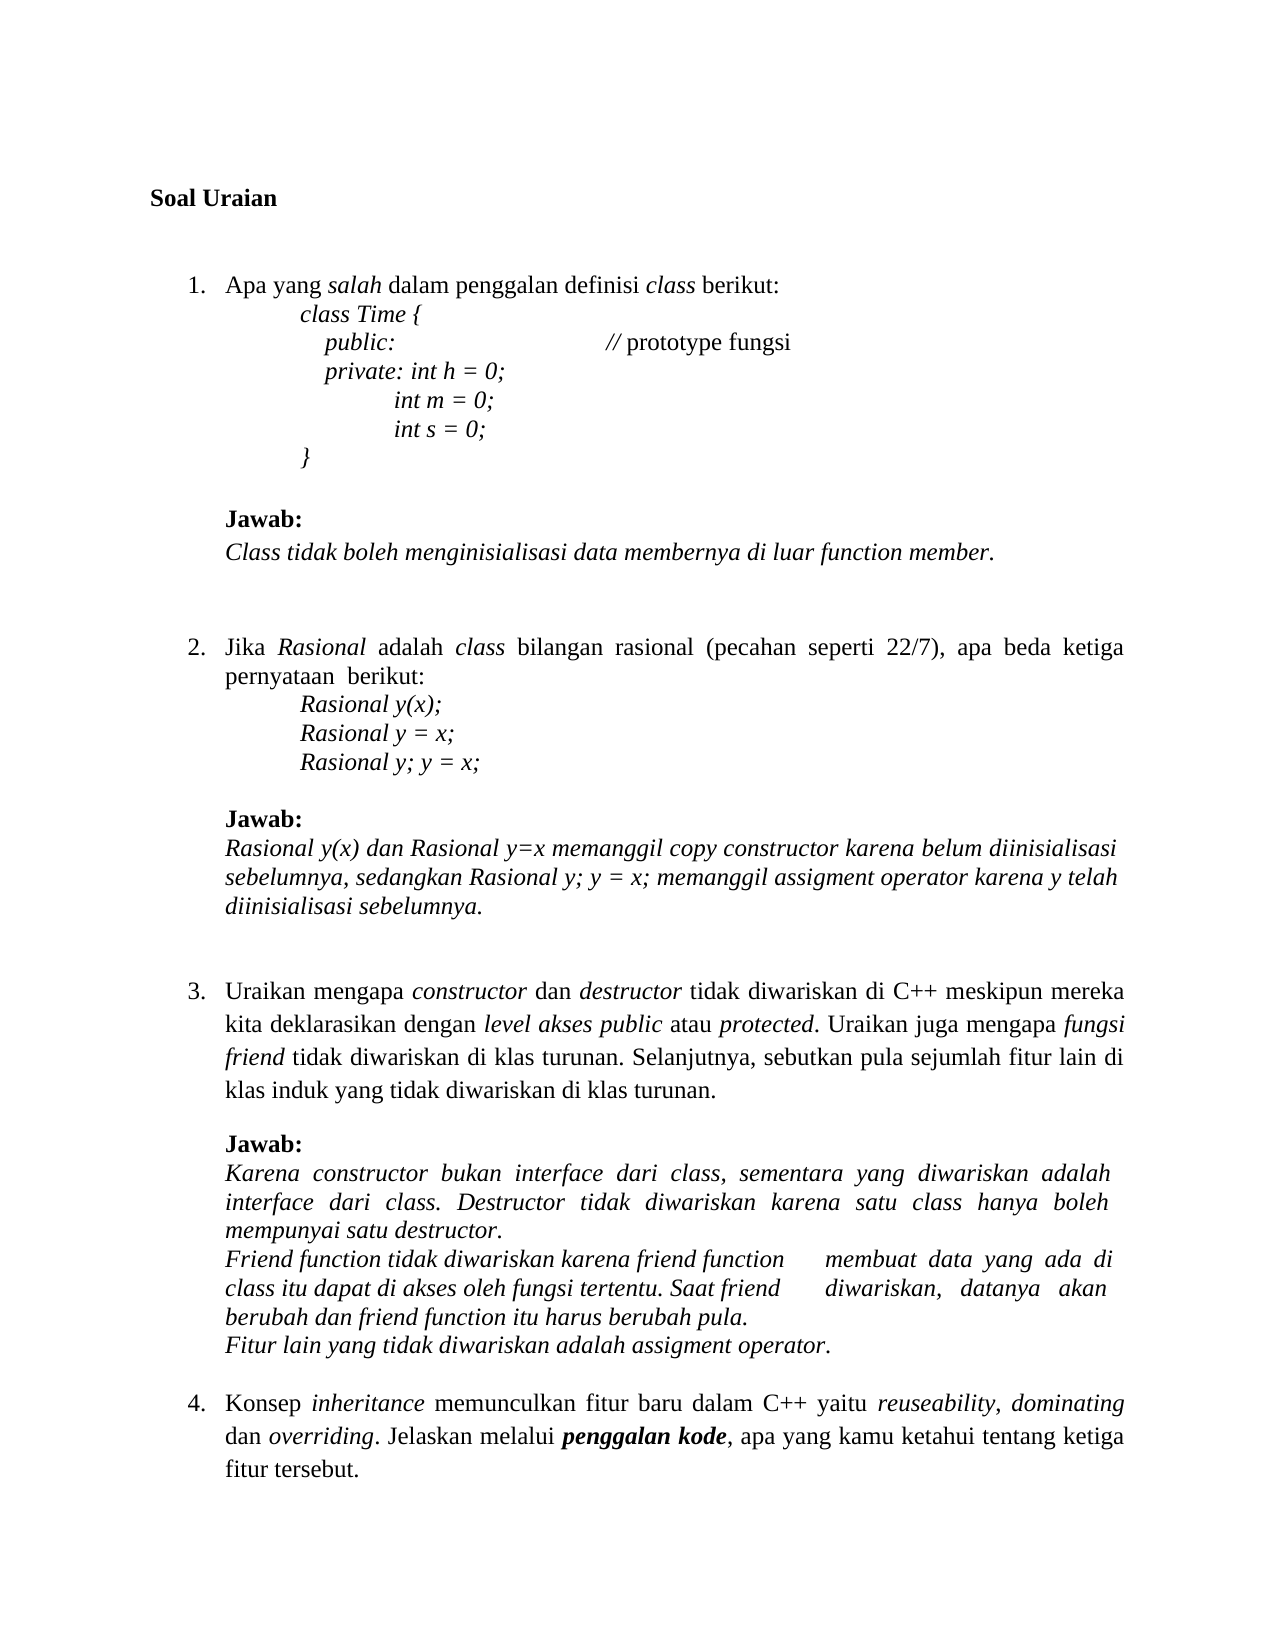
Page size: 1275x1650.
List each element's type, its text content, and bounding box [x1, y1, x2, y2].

text Class tidak boleh menginisialisasi data membernya di luar function member. [150, 537, 1125, 566]
text int s = 0; [300, 414, 1125, 442]
text Friend function tidak diwariskan karena friend function membuat data yang ada di class itu dapat di akses oleh fungsi tertentu. Saat friend diwariskan, datanya akan berubah dan friend function itu harus berubah pula. [150, 1244, 1125, 1330]
text Rasional y(x) dan Rasional y=x memanggil copy constructor karena belum diinisialisasi sebelumnya, sedangkan Rasional y; y = x; memanggil assigment operator karena y telah diinisialisasi sebelumnya. [150, 833, 1125, 919]
list Jika Rasional adalah class bilangan rasional (pecahan seperti 22/7), apa beda ketiga pernyataan berikut: [187, 632, 1125, 689]
text Soal Uraian [150, 183, 1125, 212]
text private: int h = 0; [300, 356, 1125, 385]
text Rasional y(x); [300, 689, 1125, 718]
text Rasional y; y = x; [300, 747, 1125, 776]
list Apa yang salah dalam penggalan definisi class berikut: [187, 270, 1125, 299]
text Jawab: [150, 504, 1125, 533]
text public: // prototype fungsi [300, 327, 1125, 356]
text class Time { [300, 299, 1125, 327]
text Jawab: [150, 804, 1125, 833]
list Uraikan mengapa constructor dan destructor tidak diwariskan di C++ meskipun mereka kita deklarasikan dengan level akses public atau protected. Uraikan juga mengapa fungsi friend tidak diwariskan di klas turunan. Selanjutnya, sebutkan pula sejumlah fitur lain di klas induk yang tidak diwariskan di klas turunan. [187, 976, 1125, 1104]
text Rasional y = x; [300, 718, 1125, 747]
text } [300, 442, 1125, 471]
text int m = 0; [300, 385, 1125, 414]
text Karena constructor bukan interface dari class, sementara yang diwariskan adalah interface dari class. Destructor tidak diwariskan karena satu class hanya boleh mempunyai satu destructor. [150, 1158, 1125, 1244]
text Fitur lain yang tidak diwariskan adalah assigment operator. [150, 1330, 1125, 1359]
list Konsep inheritance memunculkan fitur baru dalam C++ yaitu reuseability, dominating dan overriding. Jelaskan melalui penggalan kode, apa yang kamu ketahui tentang ketiga fitur tersebut. [187, 1388, 1125, 1483]
text Jawab: [150, 1129, 1125, 1158]
